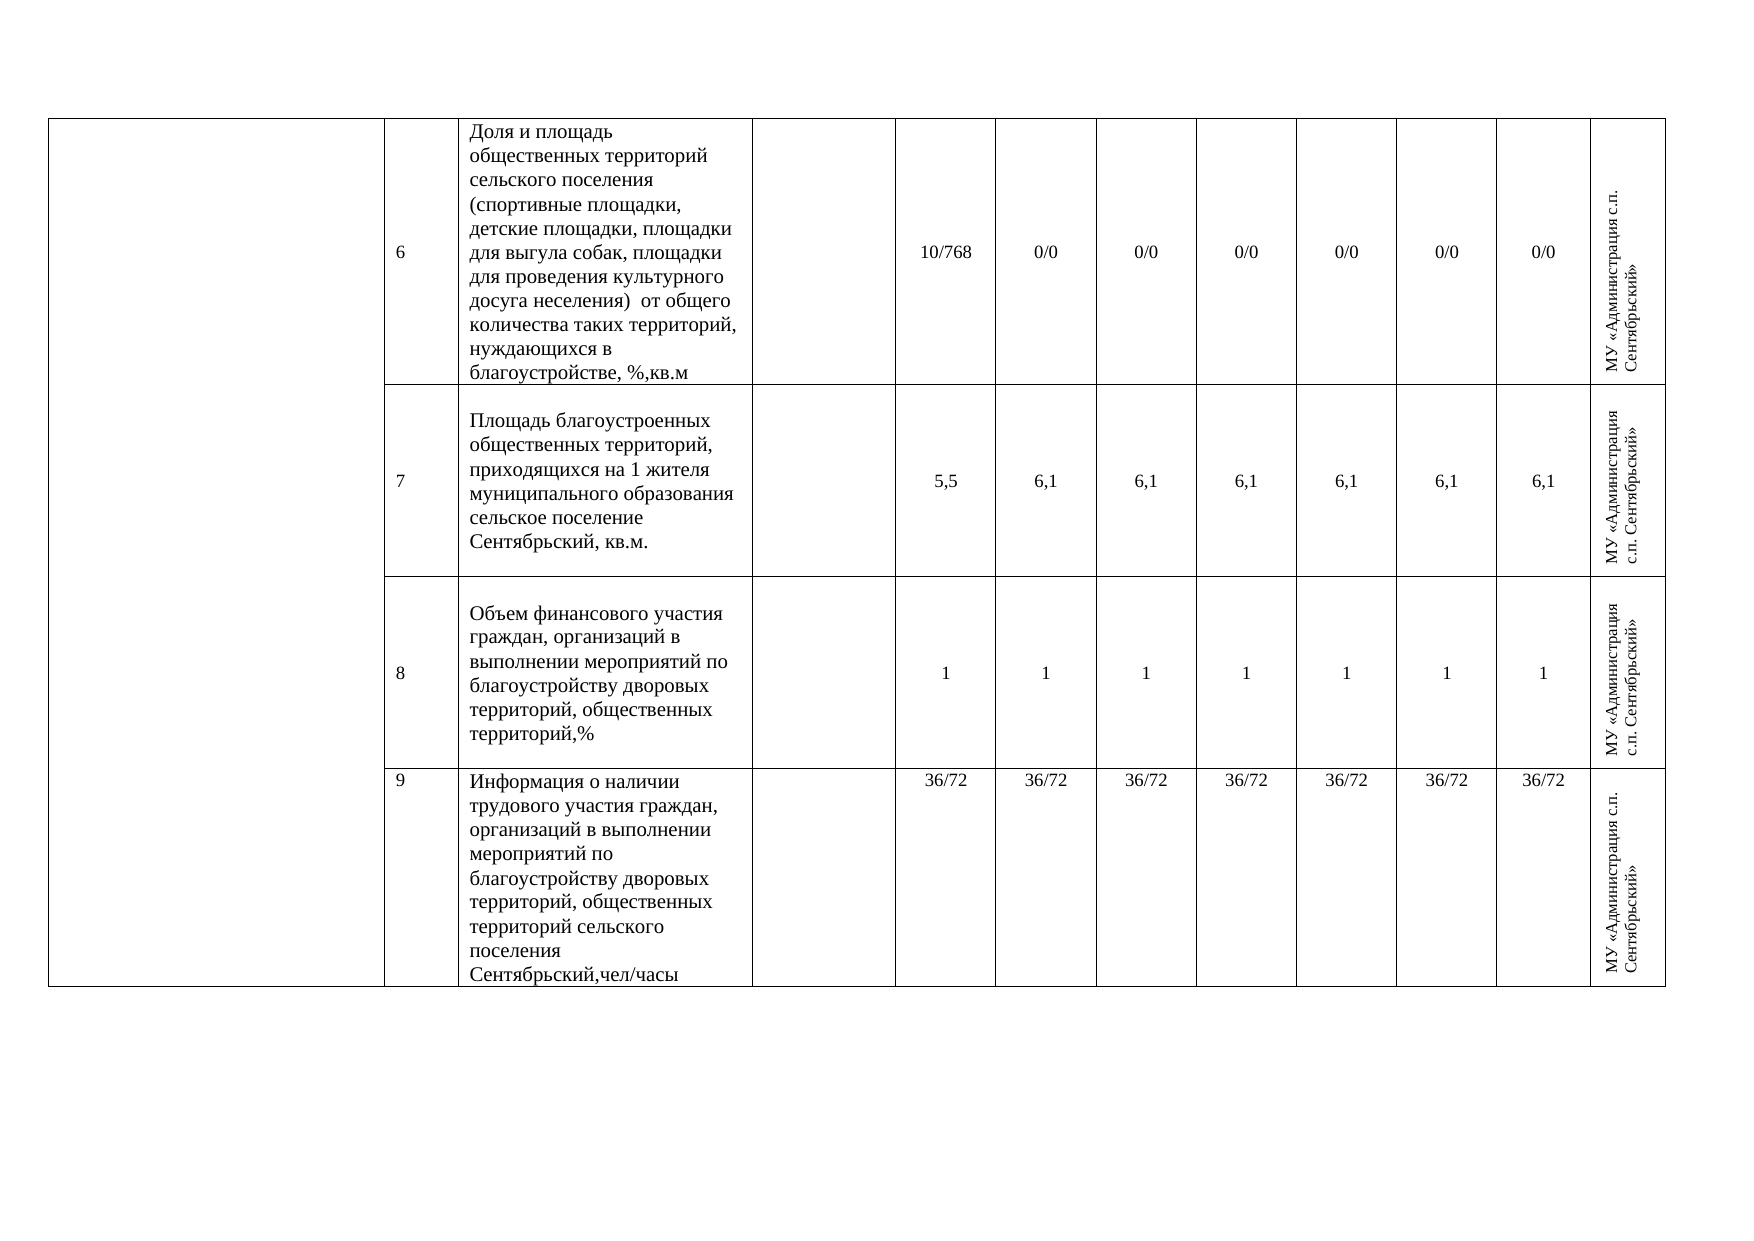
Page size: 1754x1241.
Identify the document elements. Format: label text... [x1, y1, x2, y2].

table_cell 0/0 [996, 119, 1096, 384]
table_cell 7 [385, 385, 458, 576]
table_cell 6,1 [1297, 385, 1396, 576]
table_cell 8 [385, 577, 458, 768]
table_cell [753, 385, 895, 576]
table_cell 6,1 [996, 385, 1096, 576]
table_cell [753, 769, 895, 986]
table_cell 36/72 [1397, 769, 1496, 986]
table_cell 10/768 [896, 119, 995, 384]
table_cell 36/72 [1097, 769, 1196, 986]
table_cell Объем финансового участия граждан, организаций в выполнении мероприятий по благоустройству дворовых территорий, общественных территорий,% [459, 577, 752, 768]
table_cell 36/72 [896, 769, 995, 986]
table_cell 0/0 [1097, 119, 1196, 384]
table_cell 36/72 [1297, 769, 1396, 986]
table_cell 36/72 [1497, 769, 1590, 986]
table_cell 6,1 [1497, 385, 1590, 576]
table_cell 6,1 [1197, 385, 1296, 576]
table_cell 9 [385, 769, 458, 986]
table_cell 1 [996, 577, 1096, 768]
table_cell [753, 577, 895, 768]
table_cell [1591, 769, 1665, 986]
table_cell 1 [1097, 577, 1196, 768]
table_cell 1 [1397, 577, 1496, 768]
table_cell МУ «Администрация с.п. Сентябрьский» [1591, 577, 1665, 768]
table_cell 6,1 [1097, 385, 1196, 576]
table_cell 36/72 [996, 769, 1096, 986]
table_cell 1 [1197, 577, 1296, 768]
table_cell 1 [1497, 577, 1590, 768]
table_cell 36/72 [1197, 769, 1296, 986]
table_cell 6 [385, 119, 458, 384]
table_cell Информация о наличии трудового участия граждан, организаций в выполнении мероприятий по благоустройству дворовых территорий, общественных территорий сельского поселения Сентябрьский,чел/часы [459, 769, 752, 986]
table_cell 0/0 [1197, 119, 1296, 384]
table_cell 0/0 [1297, 119, 1396, 384]
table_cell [1591, 119, 1665, 384]
table_cell МУ «Администрация с.п. Сентябрьский» [1591, 385, 1665, 576]
table_cell Доля и площадь общественных территорий сельского поселения (спортивные площадки, детские площадки, площадки для выгула собак, площадки для проведения культурного досуга неселения) от общего количества таких территорий, нуждающихся в благоустройстве, %,кв.м [459, 119, 752, 384]
table_cell 0/0 [1497, 119, 1590, 384]
table_cell [753, 119, 895, 384]
table_cell 6,1 [1397, 385, 1496, 576]
table_cell Площадь благоустроенных общественных территорий, приходящихся на 1 жителя муниципального образования сельское поселение Сентябрьский, кв.м. [459, 385, 752, 576]
table_cell 5,5 [896, 385, 995, 576]
table_cell 0/0 [1397, 119, 1496, 384]
table_cell 1 [896, 577, 995, 768]
table_cell 1 [1297, 577, 1396, 768]
